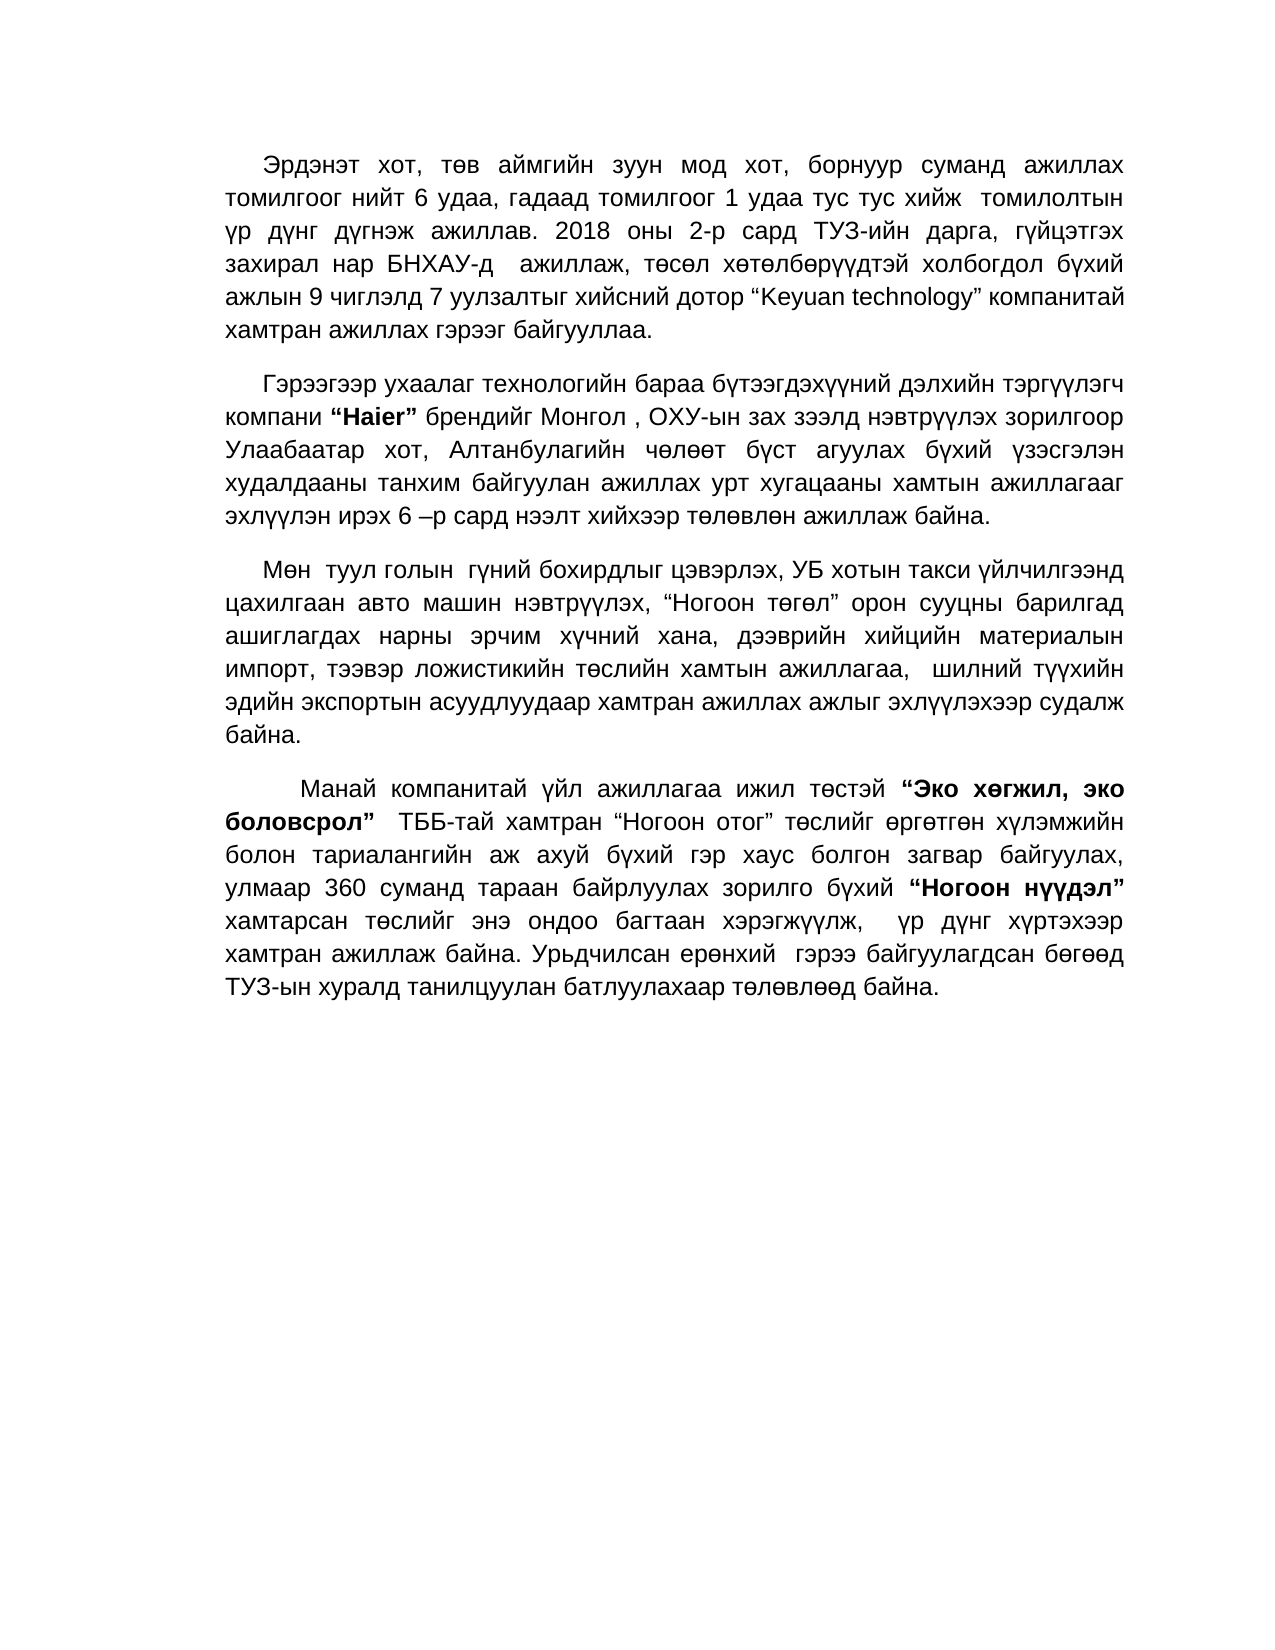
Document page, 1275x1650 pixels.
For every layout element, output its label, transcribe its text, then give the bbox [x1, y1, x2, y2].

text Эрдэнэт хот, төв аймгийн зуун мод хот, борнуур суманд ажиллах томилгоог нийт 6 удаа, гадаад томилгоог 1 удаа тус тус хийж томилолтын үр дүнг дүгнэж ажиллав. 2018 оны 2-р сард ТУЗ-ийн дарга, гүйцэтгэх захирал нар БНХАУ-д ажиллаж, төсөл хөтөлбөрүүдтэй холбогдол бүхий ажлын 9 чиглэлд 7 уулзалтыг хийсний дотор “Keyuan technology” компанитай хамтран ажиллах гэрээг байгууллаа. [225, 150, 1125, 344]
text Манай компанитай үйл ажиллагаа ижил төстэй “Эко хөгжил, эко боловсрол” ТББ-тай хамтран “Ногоон отог” төслийг өргөтгөн хүлэмжийн болон тариалангийн аж ахуй бүхий гэр хаус болгон загвар байгуулах, улмаар 360 суманд тараан байрлуулах зорилго бүхий “Ногоон нүүдэл” хамтарсан төслийг энэ ондоо багтаан хэрэгжүүлж, үр дүнг хүртэхээр хамтран ажиллаж байна. Урьдчилсан ерөнхий гэрээ байгуулагдсан бөгөөд ТУЗ-ын хуралд танилцуулан батлуулахаар төлөвлөөд байна. [225, 774, 1125, 1001]
text Мөн туул голын гүний бохирдлыг цэвэрлэх, УБ хотын такси үйлчилгээнд цахилгаан авто машин нэвтрүүлэх, “Ногоон төгөл” орон сууцны барилгад ашиглагдах нарны эрчим хүчний хана, дээврийн хийцийн материалын импорт, тээвэр ложистикийн төслийн хамтын ажиллагаа, шилний түүхийн эдийн экспортын асуудлуудаар хамтран ажиллах ажлыг эхлүүлэхээр судалж байна. [225, 555, 1125, 749]
text Гэрээгээр ухаалаг технологийн бараа бүтээгдэхүүний дэлхийн тэргүүлэгч компани “Haier” брендийг Монгол , ОХУ-ын зах зээлд нэвтрүүлэх зорилгоор Улаабаатар хот, Алтанбулагийн чөлөөт бүст агуулах бүхий үзэсгэлэн худалдааны танхим байгуулан ажиллах урт хугацааны хамтын ажиллагааг эхлүүлэн ирэх 6 –р сард нээлт хийхээр төлөвлөн ажиллаж байна. [225, 369, 1125, 530]
